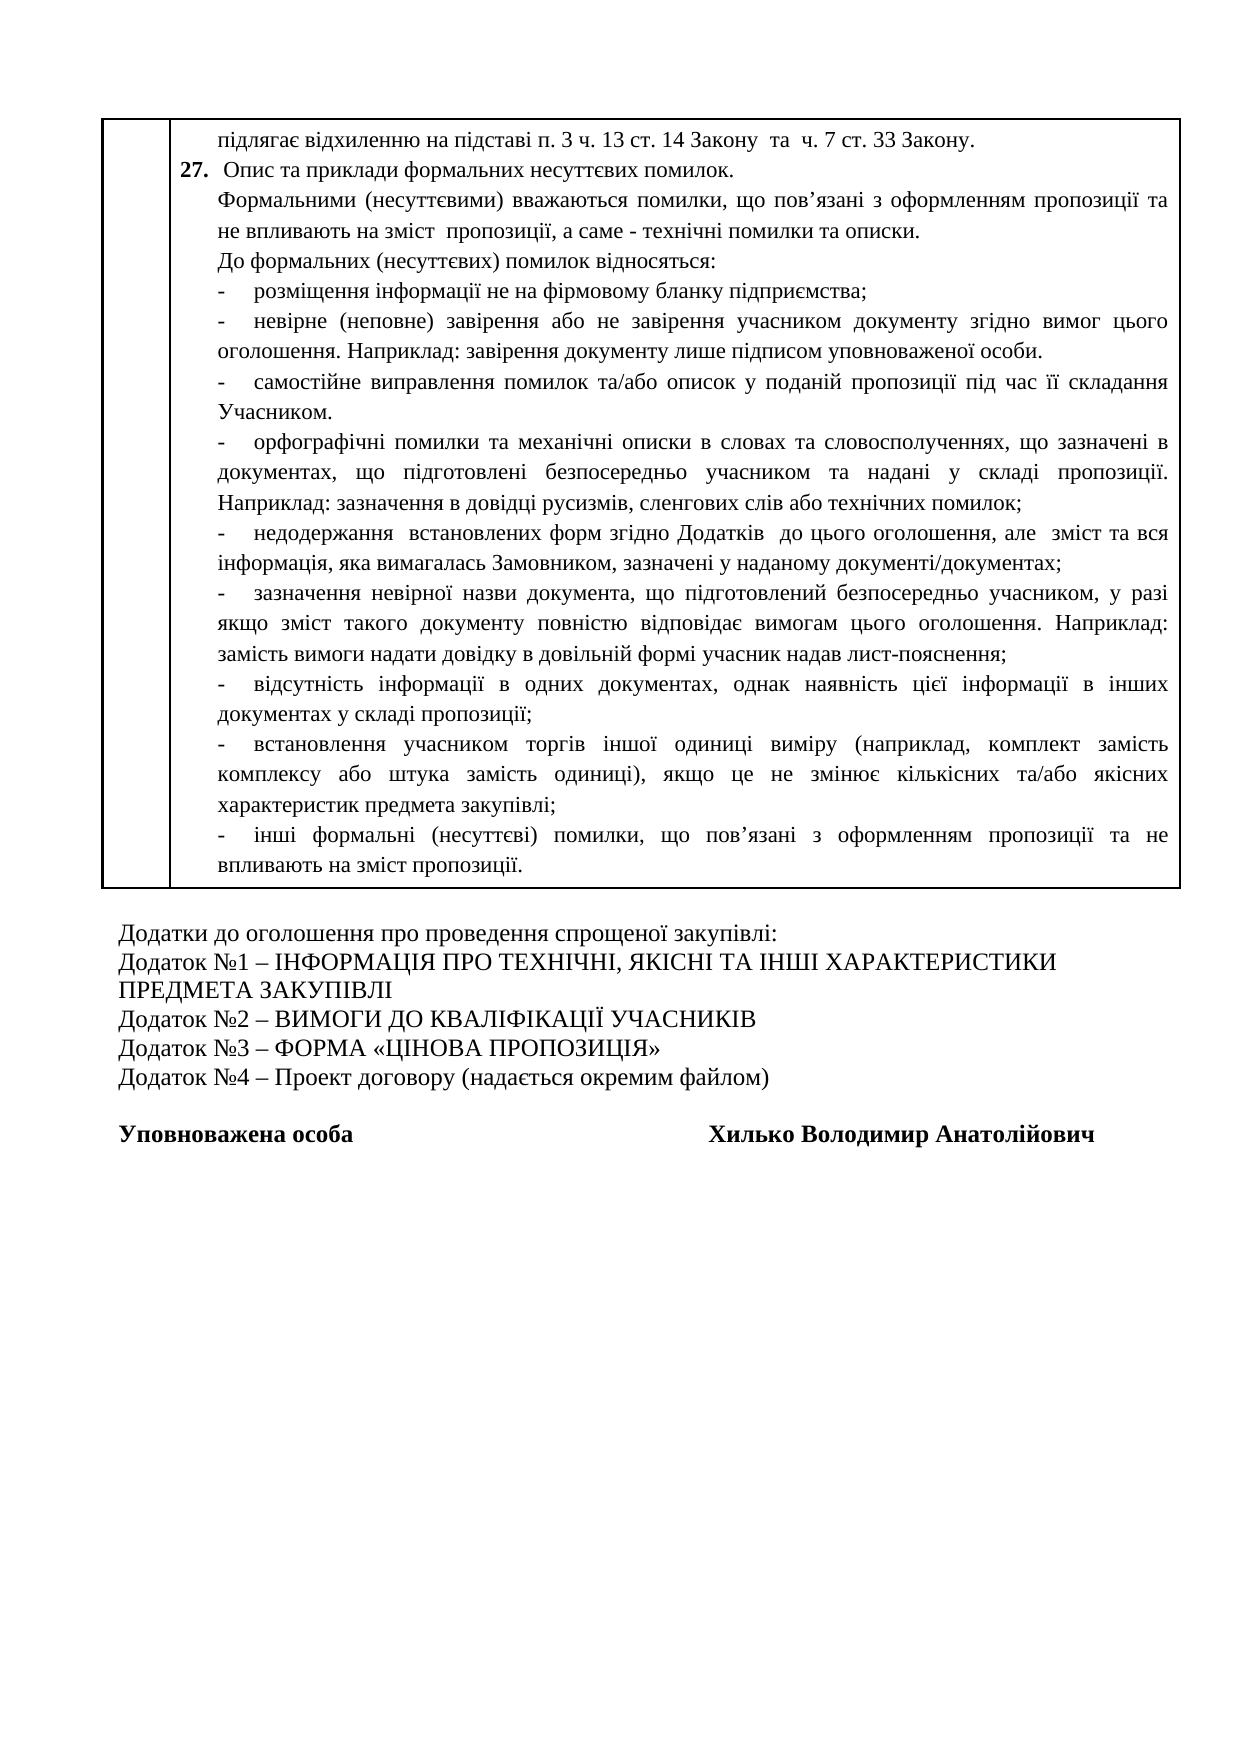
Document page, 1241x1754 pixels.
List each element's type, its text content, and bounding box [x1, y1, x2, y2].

table_cell [104, 120, 169, 887]
text Додаток №3 – ФОРМА «ЦІНОВА ПРОПОЗИЦІЯ» [118, 1033, 1152, 1062]
text Додаток №4 – Проект договору (надається окремим файлом) [118, 1062, 1152, 1091]
text Додаток №1 – ІНФОРМАЦІЯ ПРО ТЕХНІЧНІ, ЯКІСНІ ТА ІНШІ ХАРАКТЕРИСТИКИ ПРЕДМЕТА ЗАКУПІВЛІ [118, 947, 1152, 1004]
text Додаток №2 – ВИМОГИ ДО КВАЛІФІКАЦІЇ УЧАСНИКІВ [118, 1004, 1152, 1033]
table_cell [171, 120, 1179, 887]
text Додатки до оголошення про проведення спрощеної закупівлі: [118, 918, 1152, 947]
text Уповноважена особа Хилько Володимир Анатолійович [118, 1119, 1152, 1148]
